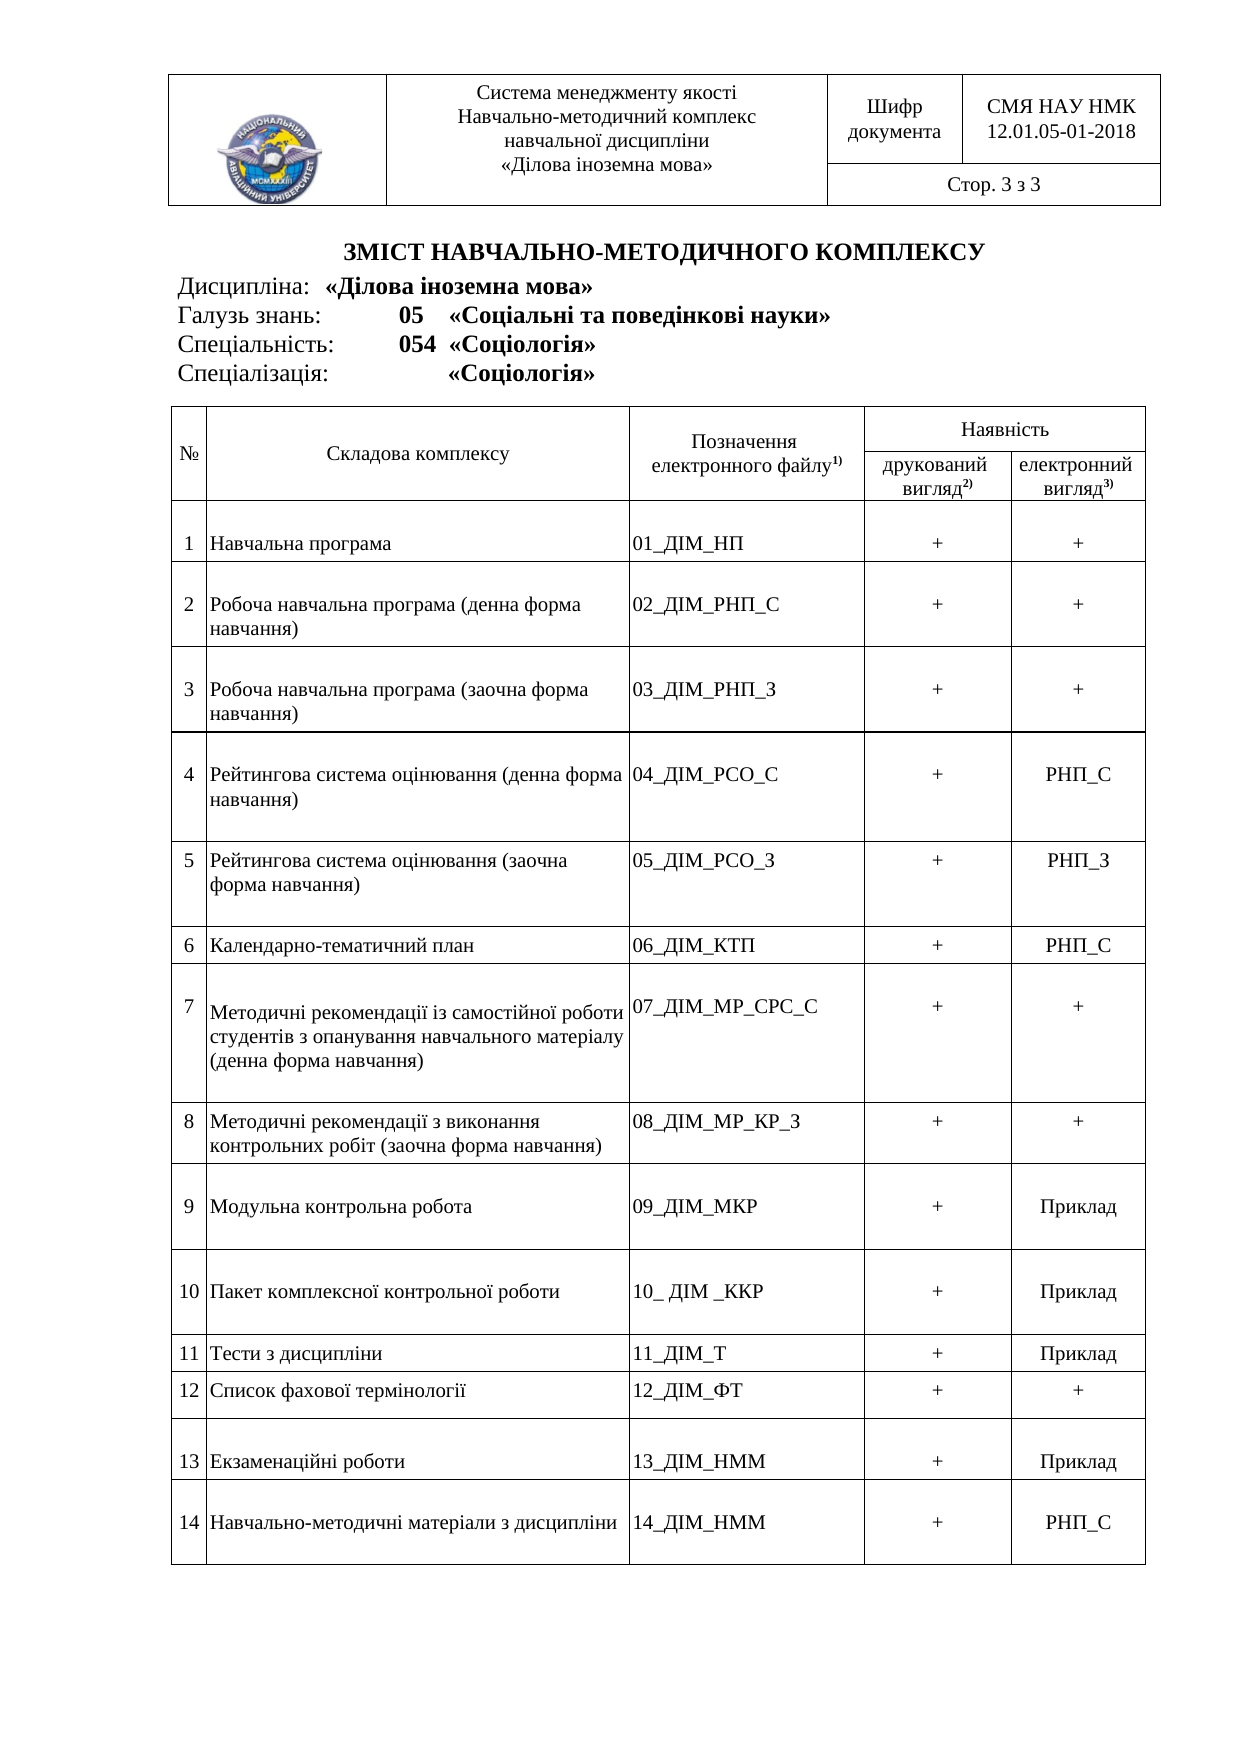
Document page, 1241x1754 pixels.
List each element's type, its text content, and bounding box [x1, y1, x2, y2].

table_cell 12_ДІМ_ФТ [630, 1372, 864, 1418]
table_cell 12 [172, 1372, 206, 1418]
table_cell 9 [172, 1164, 206, 1248]
table_cell + [865, 927, 1011, 963]
table_cell 11_ДІМ_Т [630, 1335, 864, 1371]
table_cell + [1012, 647, 1145, 731]
text Галузь знань: 05 «Соціальні та поведінкові науки» [177, 300, 1152, 329]
table_cell 6 [172, 927, 206, 963]
text Спеціалізація: «Соціологія» [177, 358, 1152, 386]
table_cell Список фахової термінології [207, 1372, 629, 1418]
text Зміст Навчально-методичного Комплексу [177, 237, 1152, 266]
table_cell 11 [172, 1335, 206, 1371]
table_cell 7 [172, 964, 206, 1102]
table_cell РНП_З [1012, 842, 1145, 926]
table_cell + [865, 1250, 1011, 1333]
table_header Наявність [865, 407, 1145, 451]
table_cell 5 [172, 842, 206, 926]
table_cell + [1012, 1372, 1145, 1418]
table_cell 8 [172, 1103, 206, 1163]
table_cell + [1012, 562, 1145, 646]
table_cell 13_ДІМ_НММ [630, 1419, 864, 1479]
table_cell + [865, 842, 1011, 926]
table_cell 01_ДІМ_НП [630, 501, 864, 561]
table_cell 06_ДІМ_КТП [630, 927, 864, 963]
table_cell РНП_С [1012, 1480, 1145, 1564]
table_cell + [865, 501, 1011, 561]
table_cell Методичні рекомендації із самостійної роботи студентів з опанування навчального матеріалу (денна форма навчання) [207, 964, 629, 1102]
table_header Складова комплексу [207, 407, 629, 500]
table_cell + [1012, 964, 1145, 1102]
table_cell 14_ДІМ_НММ [630, 1480, 864, 1564]
table_cell Навчальна програма [207, 501, 629, 561]
table_cell Календарно-тематичний план [207, 927, 629, 963]
table_cell 10 [172, 1250, 206, 1333]
table_cell Робоча навчальна програма (денна форма навчання) [207, 562, 629, 646]
table_cell 3 [172, 647, 206, 731]
table_cell + [865, 1372, 1011, 1418]
table_cell 1 [172, 501, 206, 561]
text Дисципліна: «Ділова іноземна мова» [177, 271, 1152, 300]
table_cell 2 [172, 562, 206, 646]
table_cell + [865, 647, 1011, 731]
table_cell РНП_С [1012, 733, 1145, 841]
picture [215, 111, 322, 203]
table_cell 13 [172, 1419, 206, 1479]
table_cell Рейтингова система оцінювання (денна форма навчання) [207, 733, 629, 841]
table_cell Модульна контрольна робота [207, 1164, 629, 1248]
table_cell + [865, 1419, 1011, 1479]
table_cell Тести з дисципліни [207, 1335, 629, 1371]
table_cell електронний вигляд3) [1012, 452, 1145, 500]
table_cell Пакет комплексної контрольної роботи [207, 1250, 629, 1333]
table_cell Приклад [1012, 1250, 1145, 1333]
table_cell РНП_С [1012, 927, 1145, 963]
table_cell + [1012, 1103, 1145, 1163]
table_cell 10_ ДІМ _ККР [630, 1250, 864, 1333]
table_cell 4 [172, 733, 206, 841]
table_cell 07_ДІМ_МР_СРС_С [630, 964, 864, 1102]
table_cell 05_ДІМ_РСО_З [630, 842, 864, 926]
table_cell Методичні рекомендації з виконання контрольних робіт (заочна форма навчання) [207, 1103, 629, 1163]
table_cell + [865, 562, 1011, 646]
table_cell 08_ДІМ_МР_КР_З [630, 1103, 864, 1163]
table_cell + [865, 733, 1011, 841]
table_cell + [865, 1164, 1011, 1248]
table_cell + [865, 1103, 1011, 1163]
table_cell 04_ДІМ_РСО_С [630, 733, 864, 841]
table_cell + [1012, 501, 1145, 561]
table_cell 14 [172, 1480, 206, 1564]
table_cell + [865, 1480, 1011, 1564]
table_cell Екзаменаційні роботи [207, 1419, 629, 1479]
table_header Позначення електронного файлу1) [630, 407, 864, 500]
table_cell Приклад [1012, 1335, 1145, 1371]
table_cell Робоча навчальна програма (заочна форма навчання) [207, 647, 629, 731]
table_cell Приклад [1012, 1419, 1145, 1479]
text Спеціальність: 054 «Соціологія» [177, 329, 1152, 358]
table_header № [172, 407, 206, 500]
table_cell + [865, 1335, 1011, 1371]
table_cell Навчально-методичні матеріали з дисципліни [207, 1480, 629, 1564]
table_cell 02_ДІМ_РНП_С [630, 562, 864, 646]
table_cell 09_ДІМ_МКР [630, 1164, 864, 1248]
table_cell Рейтингова система оцінювання (заочна форма навчання) [207, 842, 629, 926]
table_cell + [865, 964, 1011, 1102]
table_cell Приклад [1012, 1164, 1145, 1248]
table_cell 03_ДІМ_РНП_З [630, 647, 864, 731]
